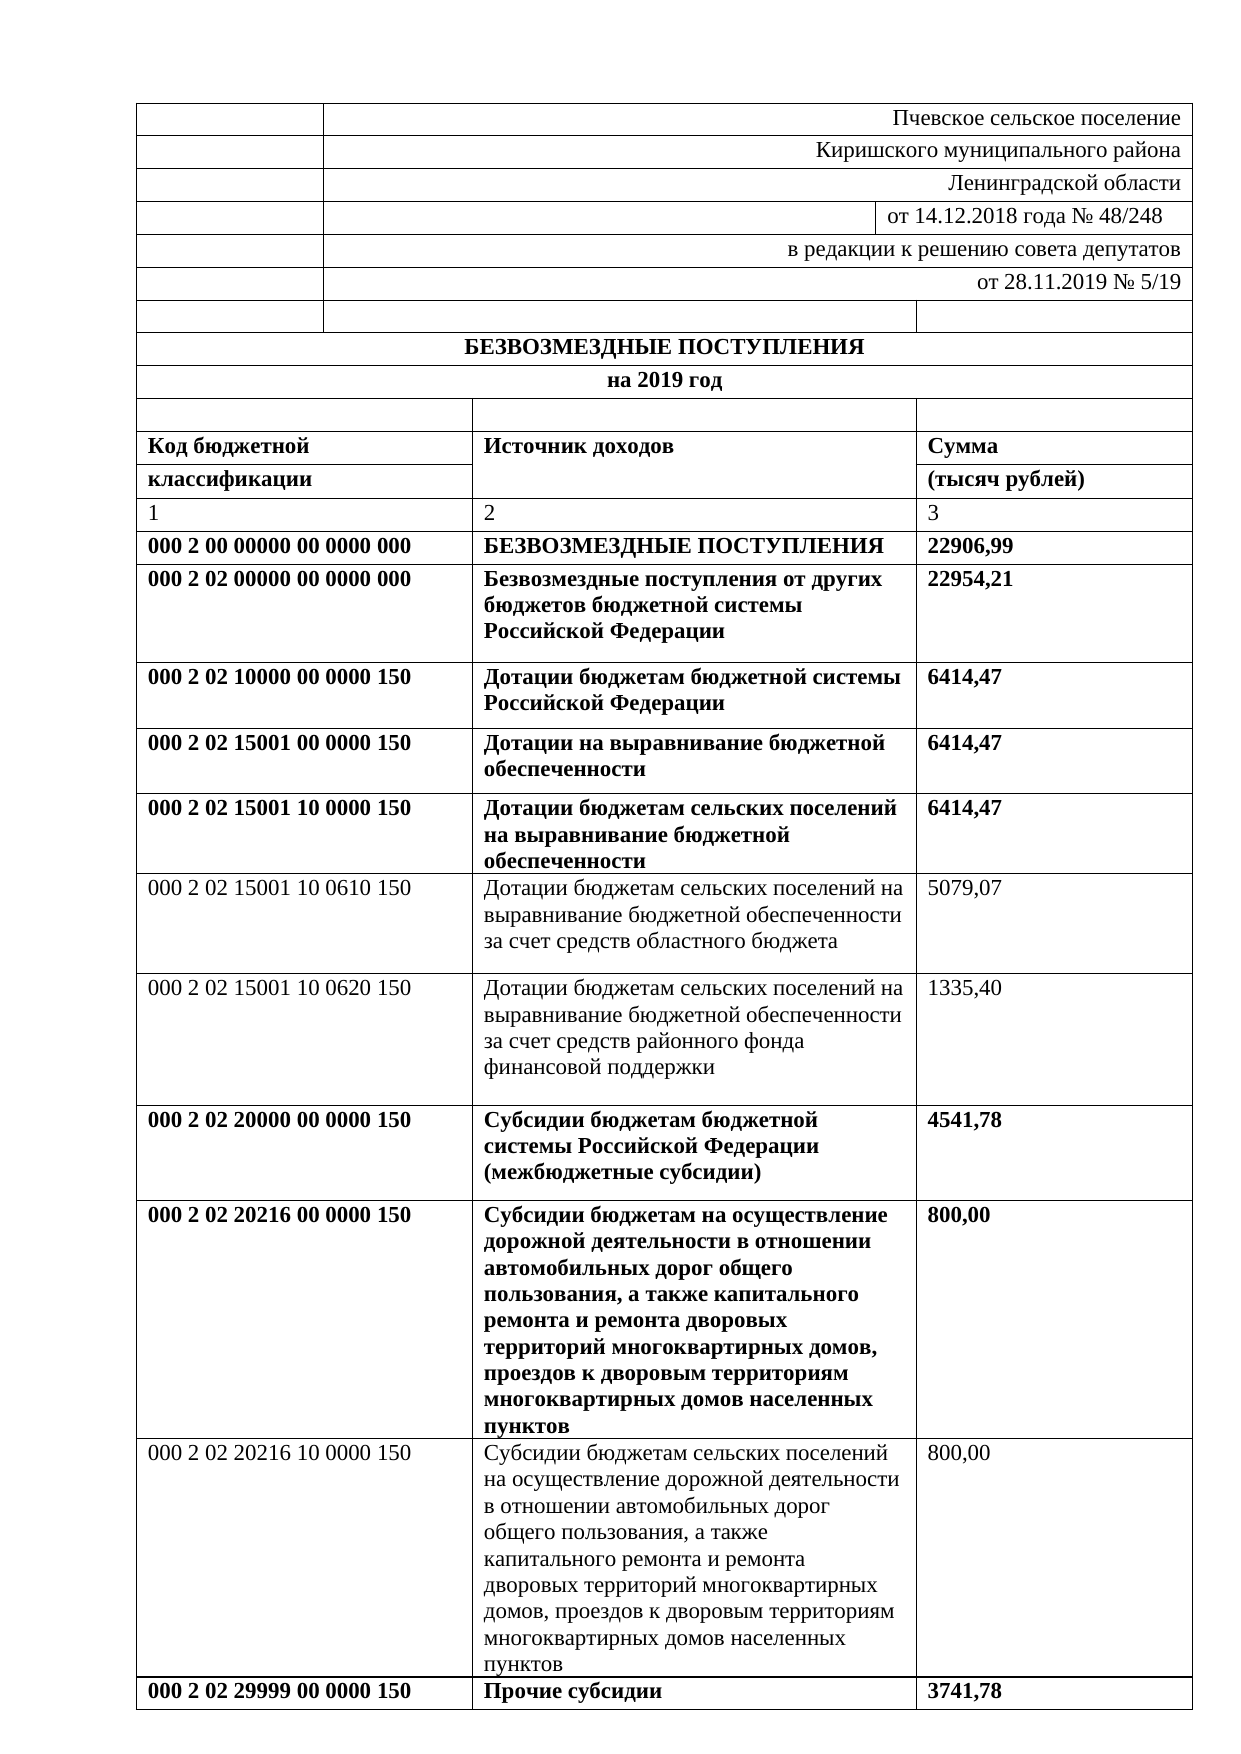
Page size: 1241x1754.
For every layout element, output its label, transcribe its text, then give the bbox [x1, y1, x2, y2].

table_cell Дотации на выравнивание бюджетной обеспеченности [473, 729, 916, 793]
table_cell 6414,47 [917, 663, 1192, 728]
table_cell 3741,78 [917, 1678, 1192, 1709]
table_cell [917, 399, 1192, 431]
table_cell Безвозмездные поступления от других бюджетов бюджетной системы Российской Федерации [473, 565, 916, 662]
table_cell Субсидии бюджетам на осуществление дорожной деятельности в отношении автомобильных дорог общего пользования, а также капитального ремонта и ремонта дворовых территорий многоквартирных домов, проездов к дворовым территориям многоквартирных домов населенных пунктов [473, 1201, 916, 1438]
table_cell Прочие субсидии [473, 1678, 916, 1709]
table_cell классификации [137, 465, 472, 498]
table_cell Дотации бюджетам сельских поселений на выравнивание бюджетной обеспеченности за счет средств областного бюджета [473, 874, 916, 973]
table_cell Дотации бюджетам сельских поселений на выравнивание бюджетной обеспеченности за счет средств районного фонда финансовой поддержки [473, 974, 916, 1104]
table_cell Дотации бюджетам бюджетной системы Российской Федерации [473, 663, 916, 728]
table_cell 22906,99 [917, 532, 1192, 563]
table_cell 6414,47 [917, 729, 1192, 793]
table_cell [137, 268, 323, 299]
table_cell [137, 399, 472, 431]
table_cell от 28.11.2019 № 5/19 [324, 268, 1192, 299]
table_cell [917, 301, 1192, 332]
table_cell в редакции к решению совета депутатов [324, 235, 1192, 267]
table_cell 1 [137, 499, 472, 531]
table_cell Субсидии бюджетам сельских поселений на осуществление дорожной деятельности в отношении автомобильных дорог общего пользования, а также капитального ремонта и ремонта дворовых территорий многоквартирных домов, проездов к дворовым территориям многоквартирных домов населенных пунктов [473, 1439, 916, 1676]
table_cell [324, 202, 875, 234]
table_cell 000 2 02 29999 00 0000 150 [137, 1678, 472, 1709]
table_cell Код бюджетной [137, 432, 472, 463]
table_cell 000 2 02 00000 00 0000 000 [137, 565, 472, 662]
table_cell 4541,78 [917, 1106, 1192, 1200]
table_cell Пчевское сельское поселение [324, 104, 1192, 135]
table_cell [324, 301, 916, 332]
table_cell [473, 399, 916, 431]
table_cell 2 [473, 499, 916, 531]
table_cell 000 2 02 15001 10 0000 150 [137, 794, 472, 873]
table_cell 000 2 02 15001 00 0000 150 [137, 729, 472, 793]
table_cell БЕЗВОЗМЕЗДНЫЕ ПОСТУПЛЕНИЯ [137, 333, 1192, 365]
table_cell Субсидии бюджетам бюджетной системы Российской Федерации (межбюджетные субсидии) [473, 1106, 916, 1200]
table_cell Киришского муниципального района [324, 136, 1192, 168]
table_cell 000 2 02 20216 00 0000 150 [137, 1201, 472, 1438]
table_cell (тысяч рублей) [917, 465, 1192, 498]
table_cell 000 2 02 10000 00 0000 150 [137, 663, 472, 728]
table_cell [137, 235, 323, 267]
table_cell Дотации бюджетам сельских поселений на выравнивание бюджетной обеспеченности [473, 794, 916, 873]
table_cell Источник доходов [473, 432, 916, 498]
table_cell Ленинградской области [324, 169, 1192, 201]
table_cell 000 2 02 20000 00 0000 150 [137, 1106, 472, 1200]
table_cell БЕЗВОЗМЕЗДНЫЕ ПОСТУПЛЕНИЯ [473, 532, 916, 563]
table_cell 000 2 02 20216 10 0000 150 [137, 1439, 472, 1676]
table_cell [137, 301, 323, 332]
table_cell 000 2 02 15001 10 0620 150 [137, 974, 472, 1104]
table_cell 1335,40 [917, 974, 1192, 1104]
table_cell [137, 104, 323, 135]
table_cell Сумма [917, 432, 1192, 463]
table_cell на 2019 год [137, 366, 1192, 398]
table_cell 5079,07 [917, 874, 1192, 973]
table_cell [137, 169, 323, 201]
table_cell 000 2 00 00000 00 0000 000 [137, 532, 472, 563]
table_cell [137, 202, 323, 234]
table_cell 800,00 [917, 1201, 1192, 1438]
table_cell 000 2 02 15001 10 0610 150 [137, 874, 472, 973]
table_cell 800,00 [917, 1439, 1192, 1676]
table_cell 3 [917, 499, 1192, 531]
table_cell от 14.12.2018 года № 48/248 [876, 202, 1192, 234]
table_cell 6414,47 [917, 794, 1192, 873]
table_cell [137, 136, 323, 168]
table_cell 22954,21 [917, 565, 1192, 662]
